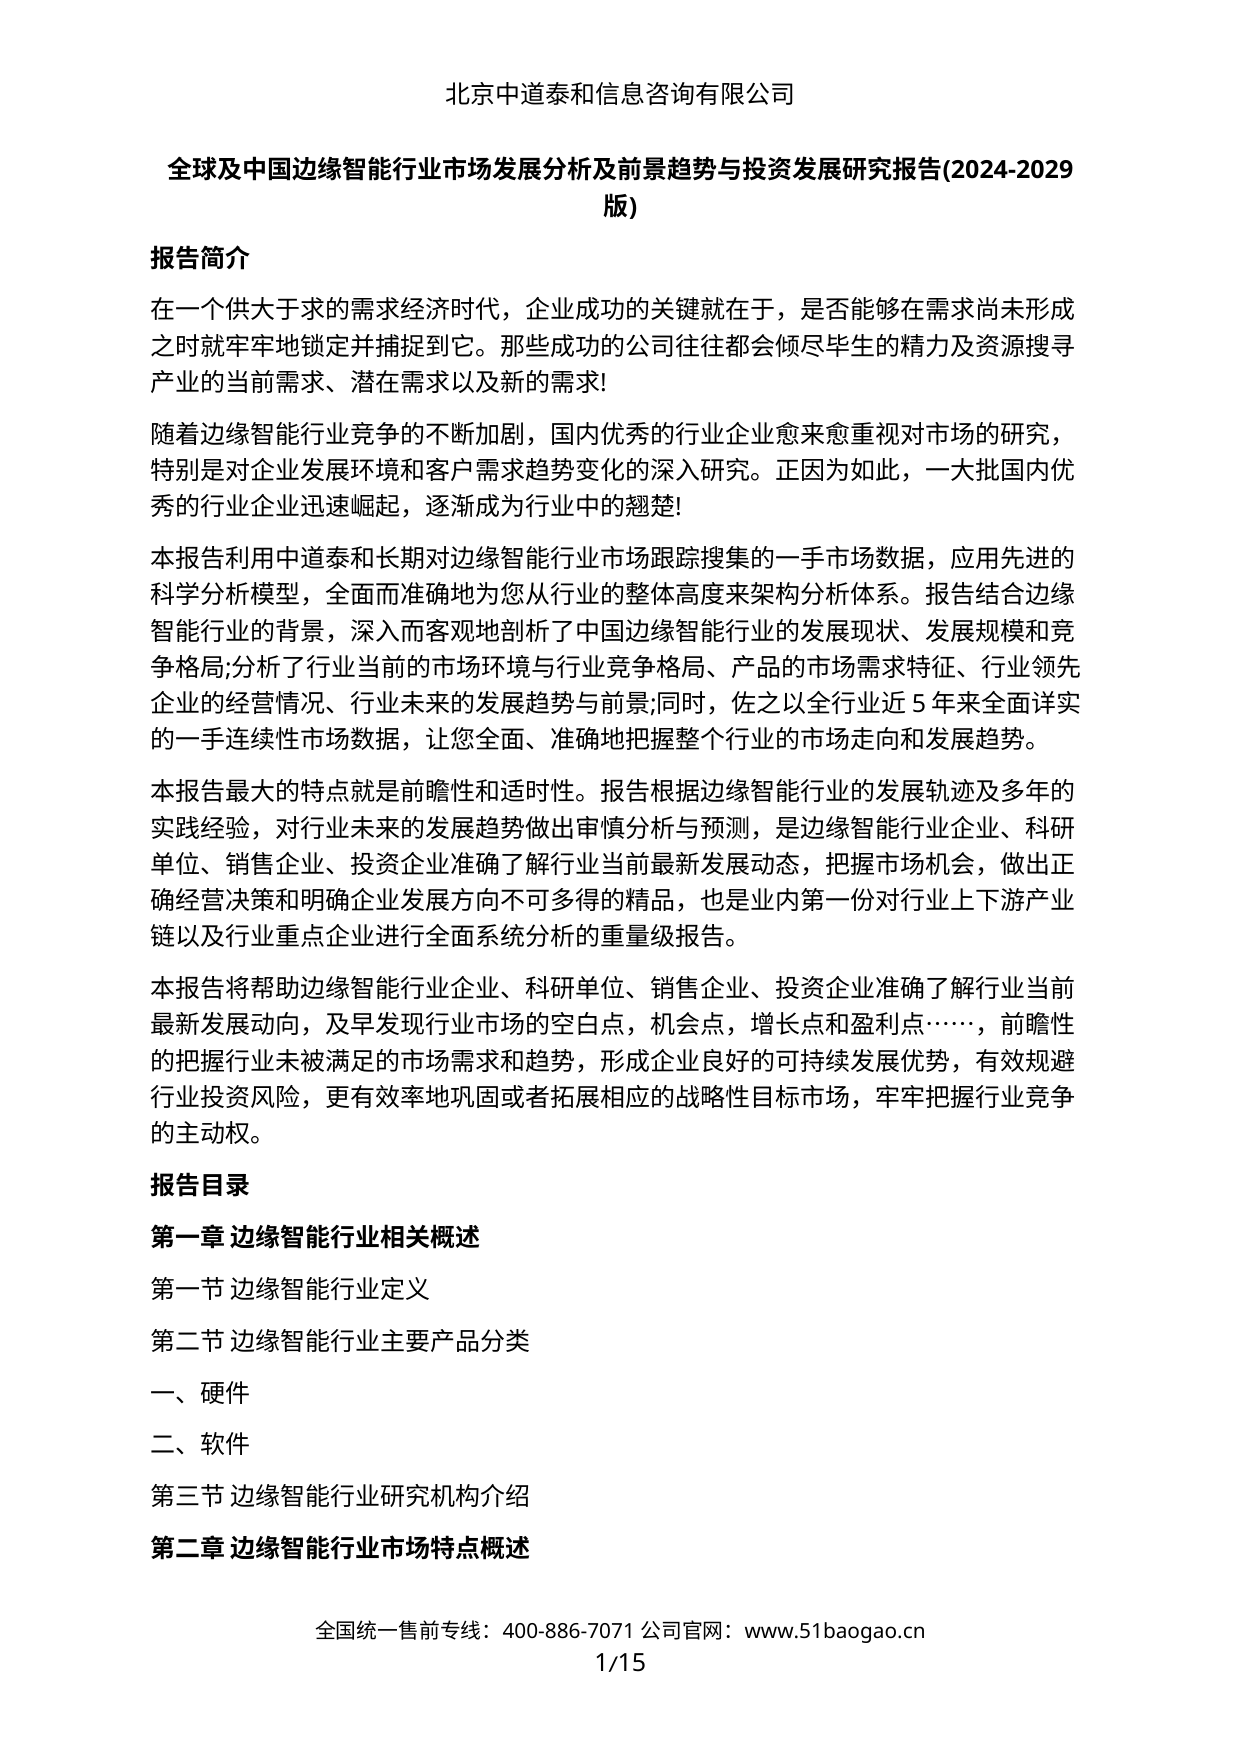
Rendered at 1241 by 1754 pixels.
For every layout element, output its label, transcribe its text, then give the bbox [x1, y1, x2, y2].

text 一、硬件 [150, 1373, 1090, 1409]
text 全球及中国边缘智能行业市场发展分析及前景趋势与投资发展研究报告(2024-2029版) [150, 150, 1090, 222]
text 本报告最大的特点就是前瞻性和适时性。报告根据边缘智能行业的发展轨迹及多年的实践经验，对行业未来的发展趋势做出审慎分析与预测，是边缘智能行业企业、科研单位、销售企业、投资企业准确了解行业当前最新发展动态，把握市场机会，做出正确经营决策和明确企业发展方向不可多得的精品，也是业内第一份对行业上下游产业链以及行业重点企业进行全面系统分析的重量级报告。 [150, 772, 1090, 953]
text 本报告利用中道泰和长期对边缘智能行业市场跟踪搜集的一手市场数据，应用先进的科学分析模型，全面而准确地为您从行业的整体高度来架构分析体系。报告结合边缘智能行业的背景，深入而客观地剖析了中国边缘智能行业的发展现状、发展规模和竞争格局;分析了行业当前的市场环境与行业竞争格局、产品的市场需求特征、行业领先企业的经营情况、行业未来的发展趋势与前景;同时，佐之以全行业近5年来全面详实的一手连续性市场数据，让您全面、准确地把握整个行业的市场走向和发展趋势。 [150, 539, 1090, 756]
text 随着边缘智能行业竞争的不断加剧，国内优秀的行业企业愈来愈重视对市场的研究，特别是对企业发展环境和客户需求趋势变化的深入研究。正因为如此，一大批国内优秀的行业企业迅速崛起，逐渐成为行业中的翘楚! [150, 414, 1090, 523]
text 本报告将帮助边缘智能行业企业、科研单位、销售企业、投资企业准确了解行业当前最新发展动向，及早发现行业市场的空白点，机会点，增长点和盈利点……，前瞻性的把握行业未被满足的市场需求和趋势，形成企业良好的可持续发展优势，有效规避行业投资风险，更有效率地巩固或者拓展相应的战略性目标市场，牢牢把握行业竞争的主动权。 [150, 969, 1090, 1150]
text 第二节 边缘智能行业主要产品分类 [150, 1321, 1090, 1357]
text 第一节 边缘智能行业定义 [150, 1269, 1090, 1306]
text 在一个供大于求的需求经济时代，企业成功的关键就在于，是否能够在需求尚未形成之时就牢牢地锁定并捕捉到它。那些成功的公司往往都会倾尽毕生的精力及资源搜寻产业的当前需求、潜在需求以及新的需求! [150, 290, 1090, 399]
text 报告简介 [150, 238, 1090, 274]
text 第三节 边缘智能行业研究机构介绍 [150, 1477, 1090, 1513]
text 第二章 边缘智能行业市场特点概述 [150, 1529, 1090, 1565]
text 第一章 边缘智能行业相关概述 [150, 1217, 1090, 1254]
text 报告目录 [150, 1166, 1090, 1202]
text 二、软件 [150, 1425, 1090, 1461]
